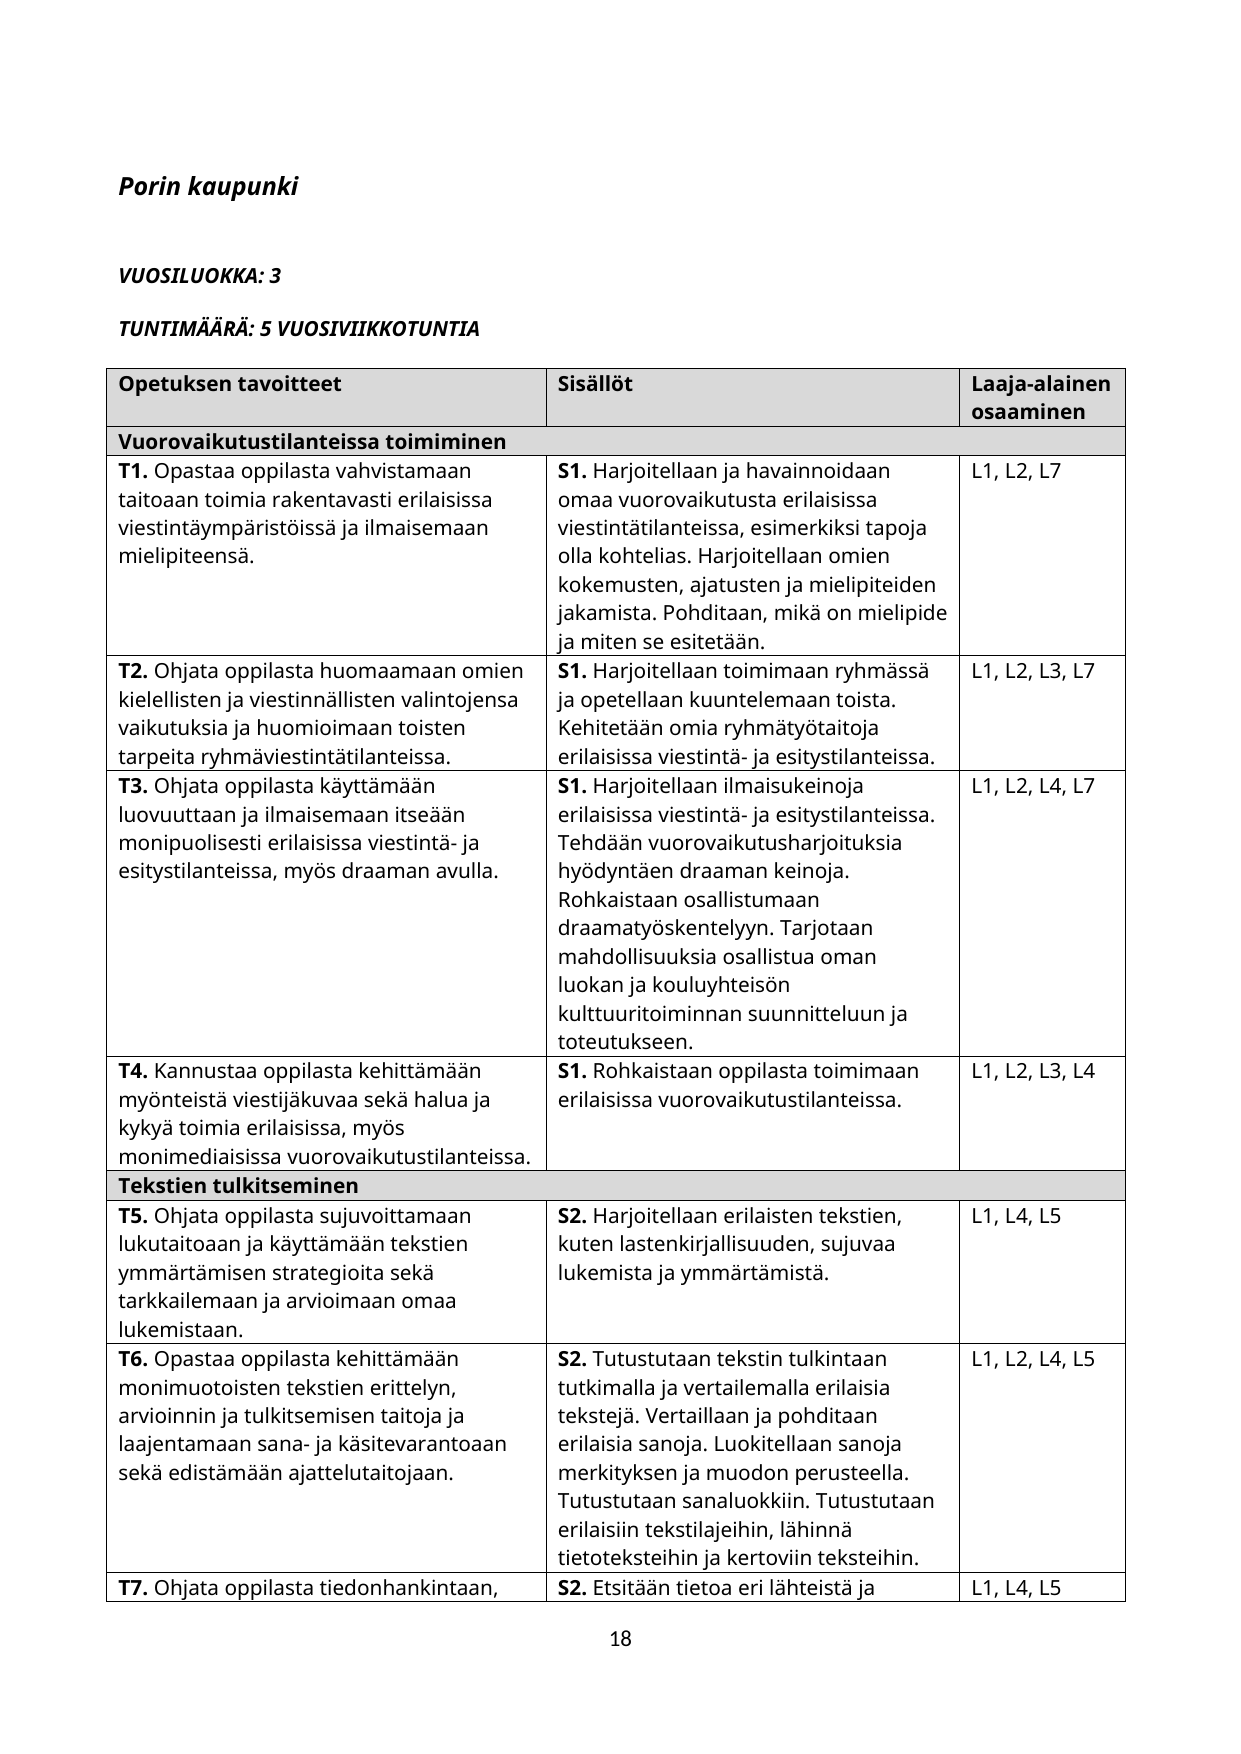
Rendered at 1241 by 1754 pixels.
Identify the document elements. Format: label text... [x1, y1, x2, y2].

table_header Laaja-alainen osaaminen [960, 369, 1125, 426]
table_header Opetuksen tavoitteet [107, 369, 546, 426]
table_cell T4. Kannustaa oppilasta kehittämään myönteistä viestijäkuvaa sekä halua ja kykyä toimia erilaisissa, myös monimediaisissa vuorovaikutustilanteissa. [107, 1057, 546, 1170]
table_cell L1, L2, L3, L4 [960, 1057, 1125, 1170]
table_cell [547, 1573, 959, 1601]
text VUOSILUOKKA: 3 [118, 261, 1122, 289]
table_cell T2. Ohjata oppilasta huomaamaan omien kielellisten ja viestinnällisten valintojensa vaikutuksia ja huomioimaan toisten tarpeita ryhmäviestintätilanteissa. [107, 656, 546, 770]
table_cell Tekstien tulkitseminen [107, 1171, 1125, 1200]
table_cell L1, L2, L7 [960, 456, 1125, 655]
table_header Sisällöt [547, 369, 959, 426]
table_cell L1, L2, L4, L7 [960, 771, 1125, 1056]
table_cell T3. Ohjata oppilasta käyttämään luovuuttaan ja ilmaisemaan itseään monipuolisesti erilaisissa viestintä- ja esitystilanteissa, myös draaman avulla. [107, 771, 546, 1056]
table_cell L1, L4, L5 [960, 1573, 1125, 1601]
table_cell S2. Harjoitellaan erilaisten tekstien, kuten lastenkirjallisuuden, sujuvaa lukemista ja ymmärtämistä. [547, 1201, 959, 1343]
subtitle Porin kaupunki [118, 168, 1122, 202]
table_cell T5. Ohjata oppilasta sujuvoittamaan lukutaitoaan ja käyttämään tekstien ymmärtämisen strategioita sekä tarkkailemaan ja arvioimaan omaa lukemistaan. [107, 1201, 546, 1343]
table_cell T6. Opastaa oppilasta kehittämään monimuotoisten tekstien erittelyn, arvioinnin ja tulkitsemisen taitoja ja laajentamaan sana- ja käsitevarantoaan sekä edistämään ajattelutaitojaan. [107, 1344, 546, 1572]
table_cell S1. Harjoitellaan toimimaan ryhmässä ja opetellaan kuuntelemaan toista. Kehitetään omia ryhmätyötaitoja erilaisissa viestintä- ja esitystilanteissa. [547, 656, 959, 770]
table_cell S1. Harjoitellaan ilmaisukeinoja erilaisissa viestintä- ja esitystilanteissa. Tehdään vuorovaikutusharjoituksia hyödyntäen draaman keinoja. Rohkaistaan osallistumaan draamatyöskentelyyn. Tarjotaan mahdollisuuksia osallistua oman luokan ja kouluyhteisön kulttuuritoiminnan suunnitteluun ja toteutukseen. [547, 771, 959, 1056]
table_cell L1, L4, L5 [960, 1201, 1125, 1343]
text TUNTIMÄÄRÄ: 5 VUOSIVIIKKOTUNTIA [118, 314, 1122, 343]
table_cell S1. Harjoitellaan ja havainnoidaan omaa vuorovaikutusta erilaisissa viestintätilanteissa, esimerkiksi tapoja olla kohtelias. Harjoitellaan omien kokemusten, ajatusten ja mielipiteiden jakamista. Pohditaan, mikä on mielipide ja miten se esitetään. [547, 456, 959, 655]
table_cell T1. Opastaa oppilasta vahvistamaan taitoaan toimia rakentavasti erilaisissa viestintäympäristöissä ja ilmaisemaan mielipiteensä. [107, 456, 546, 655]
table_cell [107, 1573, 546, 1601]
table_cell S1. Rohkaistaan oppilasta toimimaan erilaisissa vuorovaikutustilanteissa. [547, 1057, 959, 1170]
table_cell L1, L2, L4, L5 [960, 1344, 1125, 1572]
table_cell Vuorovaikutustilanteissa toimiminen [107, 427, 1125, 455]
table_cell L1, L2, L3, L7 [960, 656, 1125, 770]
table_cell S2. Tutustutaan tekstin tulkintaan tutkimalla ja vertailemalla erilaisia tekstejä. Vertaillaan ja pohditaan erilaisia sanoja. Luokitellaan sanoja merkityksen ja muodon perusteella. Tutustutaan sanaluokkiin. Tutustutaan erilaisiin tekstilajeihin, lähinnä tietoteksteihin ja kertoviin teksteihin. [547, 1344, 959, 1572]
